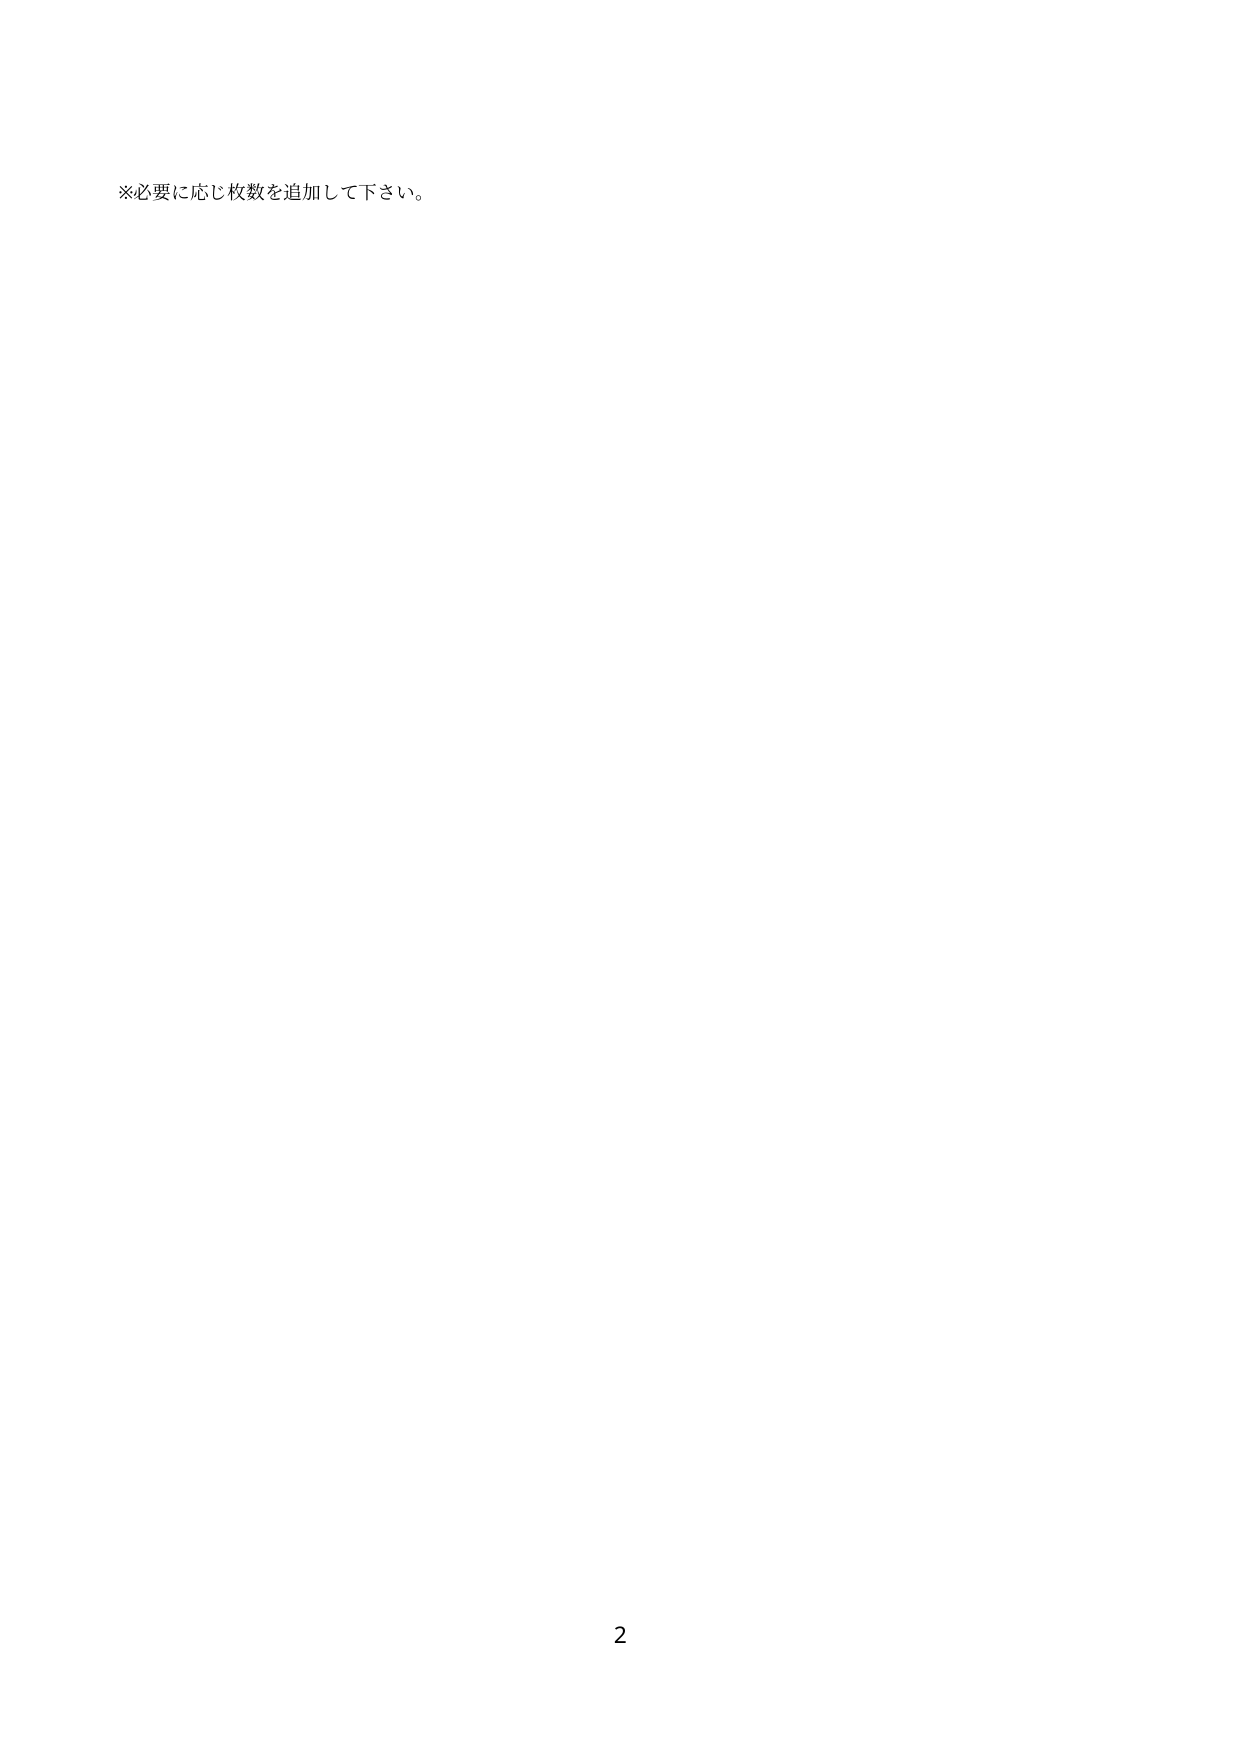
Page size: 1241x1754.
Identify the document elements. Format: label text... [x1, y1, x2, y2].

text ※必要に応じ枚数を追加して下さい。 [118, 178, 1122, 205]
